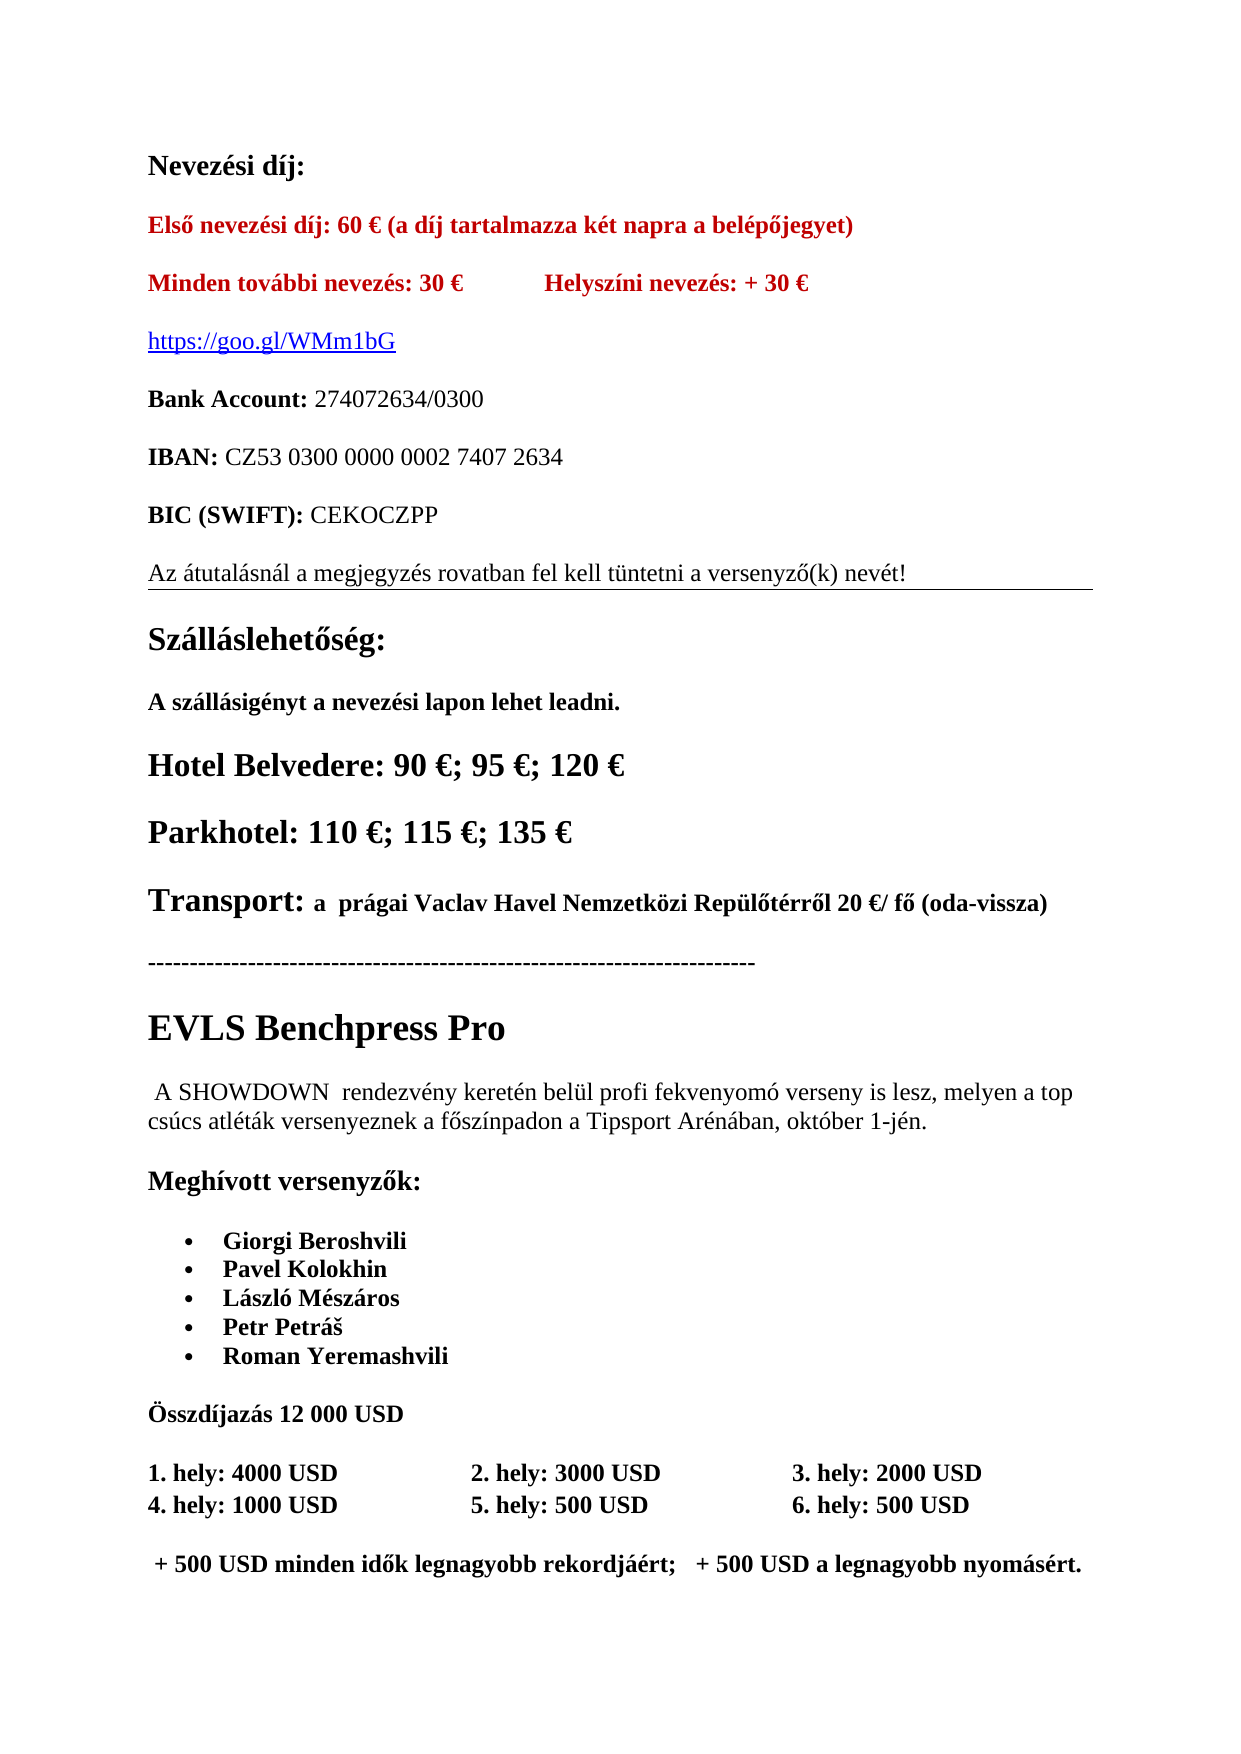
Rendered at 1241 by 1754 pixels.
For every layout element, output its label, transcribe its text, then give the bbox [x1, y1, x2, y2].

list László Mészáros [185, 1283, 1093, 1312]
text Összdíjazás 12 000 USD [148, 1399, 1093, 1427]
text Bank Account: 274072634/0300 [148, 384, 1093, 413]
text Az átutalásnál a megjegyzés rovatban fel kell tüntetni a versenyző(k) nevét! [148, 558, 1093, 589]
text A szállásigényt a nevezési lapon lehet leadni. [148, 687, 1093, 716]
text + 500 USD minden idők legnagyobb rekordjáért; + 500 USD a legnagyobb nyomásért. [148, 1549, 1093, 1578]
text IBAN: CZ53 0300 0000 0002 7407 2634 [148, 442, 1093, 471]
text Meghívott versenyzők: [148, 1164, 1093, 1197]
table_cell 5. hely: 500 USD [469, 1489, 790, 1520]
list Roman Yeremashvili [185, 1341, 1093, 1369]
text ------------------------------------------------------------------------- [148, 947, 1093, 976]
table_cell 4. hely: 1000 USD [146, 1489, 469, 1520]
text Hotel Belvedere: 90 €; 95 €; 120 € [148, 745, 1093, 783]
table_header 2. hely: 3000 USD [469, 1457, 790, 1488]
table_header 3. hely: 2000 USD [790, 1457, 1113, 1488]
text Szálláslehetőség: [148, 619, 1093, 658]
list Giorgi Beroshvili [185, 1226, 1093, 1254]
text https://goo.gl/WMm1bG [148, 326, 1093, 355]
text Első nevezési díj: 60 € (a díj tartalmazza két napra a belépőjegyet) [148, 210, 1093, 239]
text A SHOWDOWN rendezvény keretén belül profi fekvenyomó verseny is lesz, melyen a top csúcs atléták versenyeznek a főszínpadon a Tipsport Arénában, október 1-jén. [148, 1077, 1093, 1135]
list Pavel Kolokhin [185, 1254, 1093, 1283]
text Transport: a prágai Vaclav Havel Nemzetközi Repülőtérről 20 €/ fő (oda-vissza) [148, 880, 1093, 918]
table_header 1. hely: 4000 USD [146, 1457, 469, 1488]
text Parkhotel: 110 €; 115 €; 135 € [148, 812, 1093, 851]
text BIC (SWIFT): CEKOCZPP [148, 500, 1093, 529]
table_cell 6. hely: 500 USD [790, 1489, 1113, 1520]
subtitle EVLS Benchpress Pro [148, 1005, 1093, 1048]
text Minden további nevezés: 30 € Helyszíni nevezés: + 30 € [148, 268, 1093, 297]
list Petr Petráš [185, 1312, 1093, 1341]
text Nevezési díj: [148, 148, 1093, 181]
